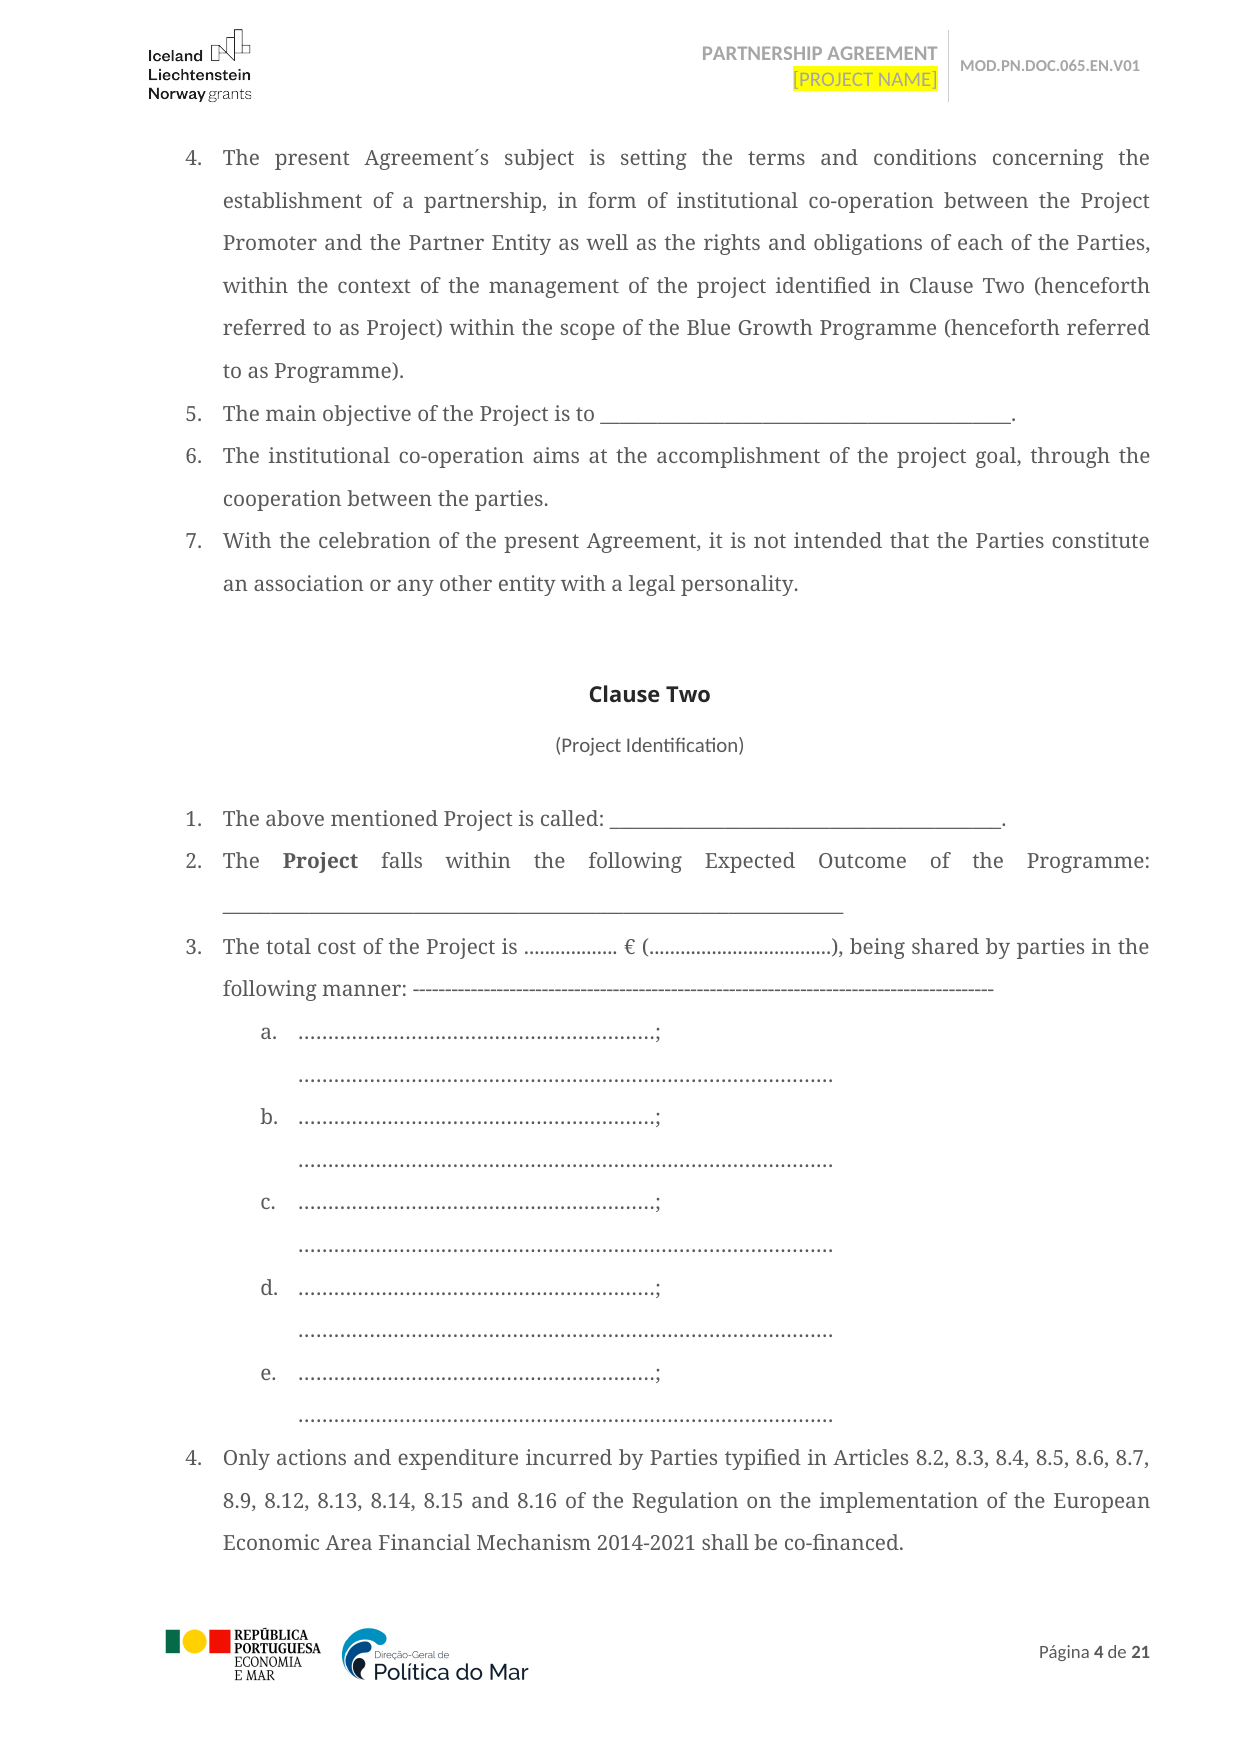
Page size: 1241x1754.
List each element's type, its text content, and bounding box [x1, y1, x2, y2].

list ……………………………………………………;……………………………………………………………………………… [260, 1358, 1152, 1429]
list The present Agreement´s subject is setting the terms and conditions concerning the establishment of a partnership, in form of institutional co-operation between the Project Promoter and the Partner Entity as well as the rights and obligations of each of the Parties, within the context of the management of the project identified in Clause Two (henceforth referred to as Project) within the scope of the Blue Growth Programme (henceforth referred to as Programme). [185, 143, 1152, 384]
list The institutional co-operation aims at the accomplishment of the project goal, through the cooperation between the parties. [185, 441, 1152, 512]
list Only actions and expenditure incurred by Parties typified in Articles 8.2, 8.3, 8.4, 8.5, 8.6, 8.7, 8.9, 8.12, 8.13, 8.14, 8.15 and 8.16 of the Regulation on the implementation of the European Economic Area Financial Mechanism 2014-2021 shall be co-financed. [185, 1443, 1152, 1557]
list The main objective of the Project is to ___________________________________________. [185, 399, 1152, 427]
list ……………………………………………………;……………………………………………………………………………… [260, 1273, 1152, 1344]
list With the celebration of the present Agreement, it is not intended that the Parties constitute an association or any other entity with a legal personality. [185, 527, 1152, 598]
list The total cost of the Project is .................. € (...................................), being shared by parties in the following manner: ------------------------------------------------------------------------------------------ [185, 932, 1152, 1003]
list ……………………………………………………;……………………………………………………………………………… [260, 1102, 1152, 1173]
subtitle Clause Two [148, 679, 1152, 709]
list ……………………………………………………;……………………………………………………………………………… [260, 1187, 1152, 1258]
text (Project Identification) [148, 732, 1152, 758]
picture [158, 1617, 534, 1687]
list The above mentioned Project is called: _________________________________________. [185, 804, 1152, 832]
list ……………………………………………………;……………………………………………………………………………… [260, 1017, 1152, 1088]
picture [148, 29, 252, 103]
list The Project falls within the following Expected Outcome of the Programme: _________________________________________________________________ [185, 847, 1152, 918]
